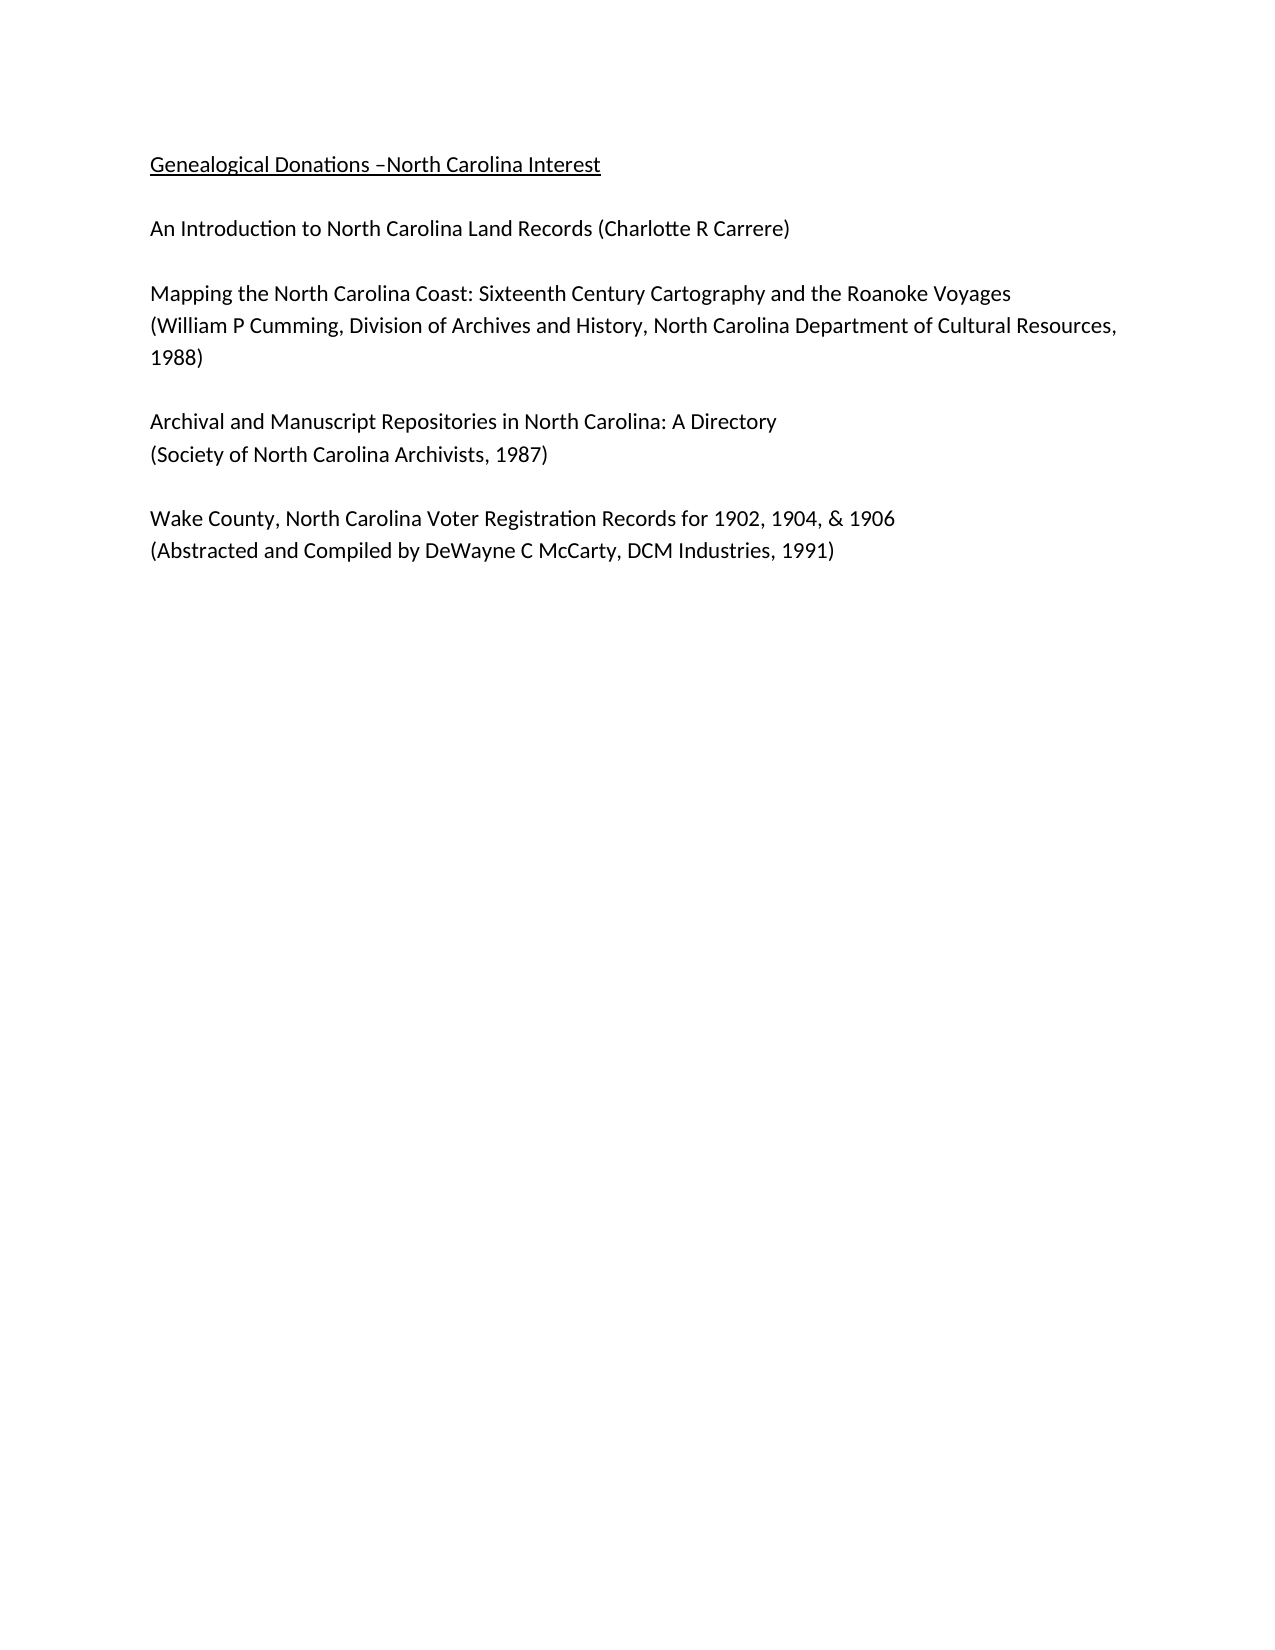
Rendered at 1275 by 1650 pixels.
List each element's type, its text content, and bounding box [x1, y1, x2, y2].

text Wake County, North Carolina Voter Registration Records for 1902, 1904, & 1906 [150, 504, 1125, 532]
text (Abstracted and Compiled by DeWayne C McCarty, DCM Industries, 1991) [150, 536, 1125, 564]
text An Introduction to North Carolina Land Records (Charlotte R Carrere) [150, 214, 1125, 242]
text Archival and Manuscript Repositories in North Carolina: A Directory [150, 407, 1125, 436]
text Mapping the North Carolina Coast: Sixteenth Century Cartography and the Roanoke Voyages [150, 279, 1125, 307]
text (Society of North Carolina Archivists, 1987) [150, 440, 1125, 468]
text (William P Cumming, Division of Archives and History, North Carolina Department of Cultural Resources, 1988) [150, 311, 1125, 371]
text Genealogical Donations –North Carolina Interest [150, 150, 1125, 178]
